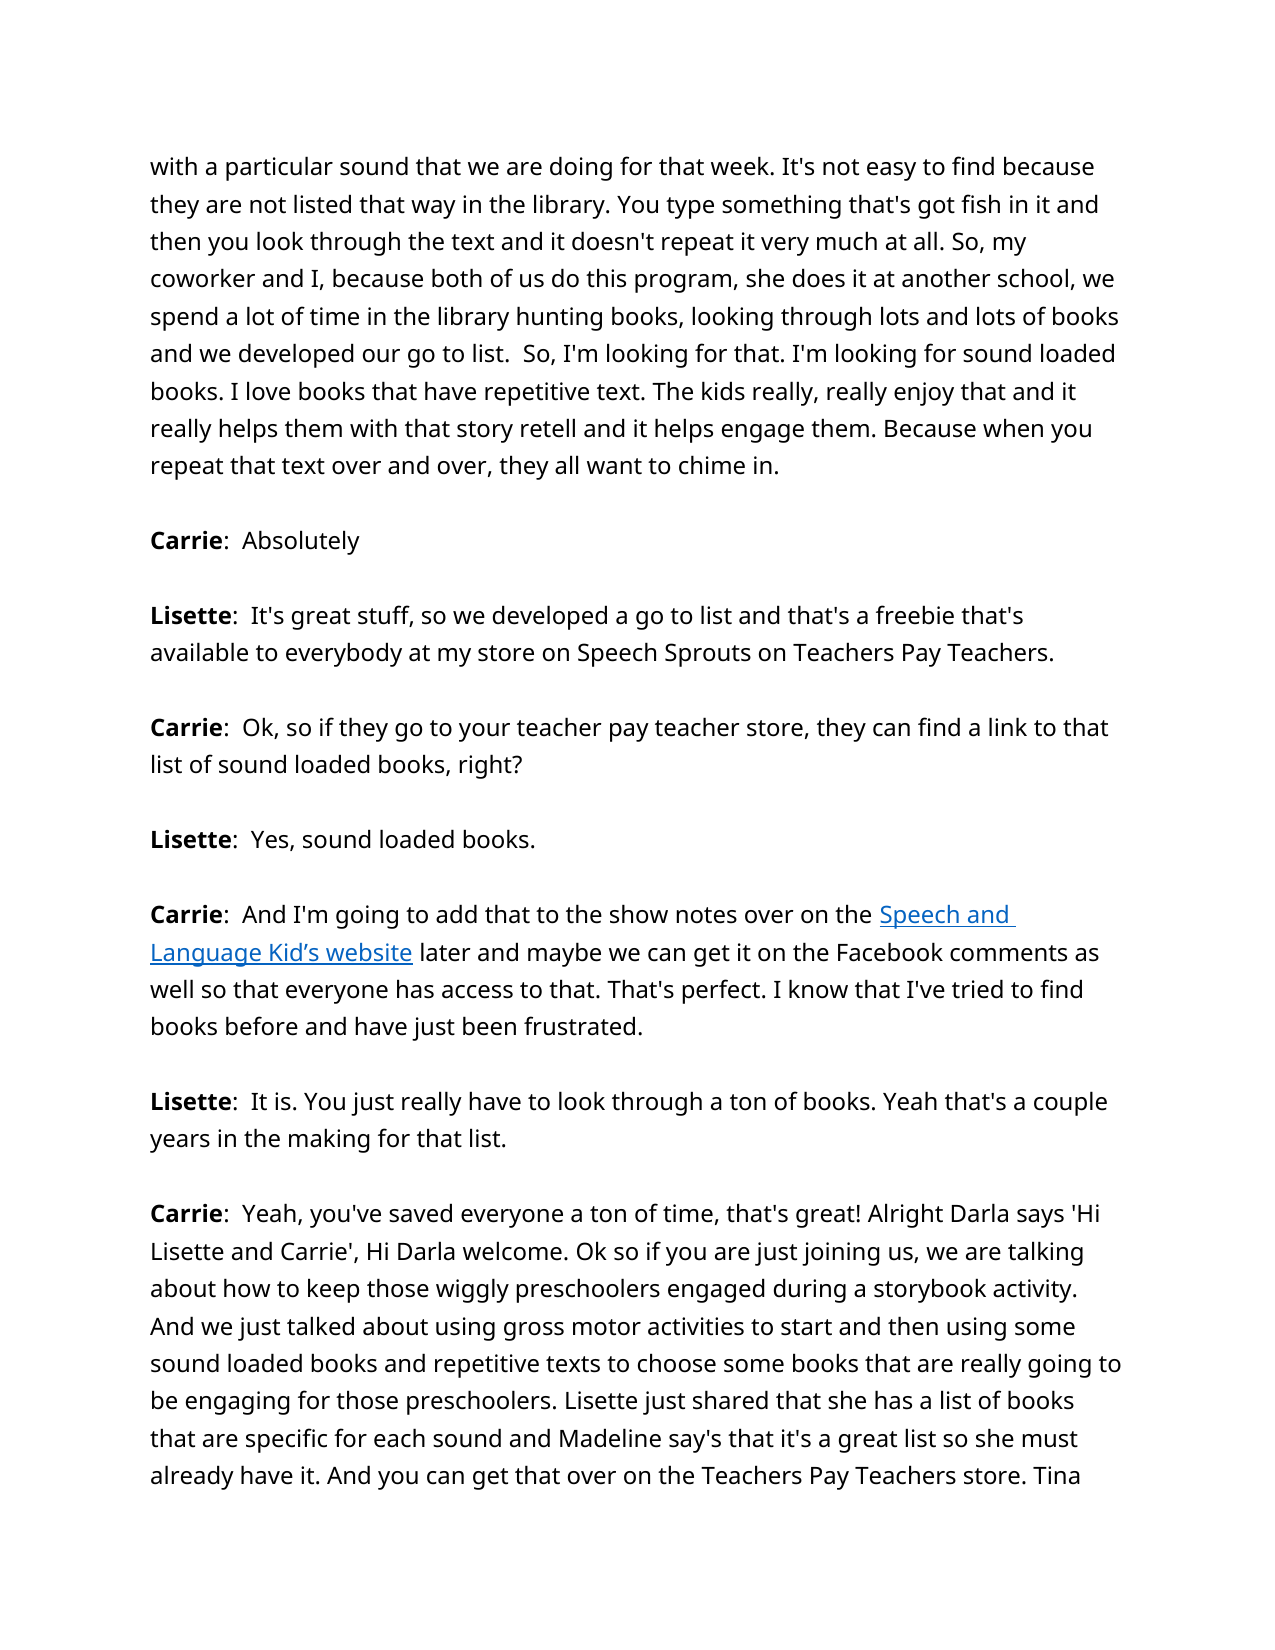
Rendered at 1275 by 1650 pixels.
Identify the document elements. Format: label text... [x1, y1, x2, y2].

text Lisette: It's great stuff, so we developed a go to list and that's a freebie that's available to everybody at my store on Speech Sprouts on Teachers Pay Teachers. [150, 599, 1125, 669]
text Carrie: Ok, so if they go to your teacher pay teacher store, they can find a link to that list of sound loaded books, right? [150, 711, 1125, 781]
text Carrie: Absolutely [150, 524, 1125, 557]
text Lisette: It is. You just really have to look through a ton of books. Yeah that's a couple years in the making for that list. [150, 1085, 1125, 1155]
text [150, 1197, 1125, 1491]
text Lisette: Yes, sound loaded books. [150, 823, 1125, 856]
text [150, 150, 1125, 482]
text Carrie: And I'm going to add that to the show notes over on the Speech and Language Kid’s website later and maybe we can get it on the Facebook comments as well so that everyone has access to that. That's perfect. I know that I've tried to find books before and have just been frustrated. [150, 898, 1125, 1043]
